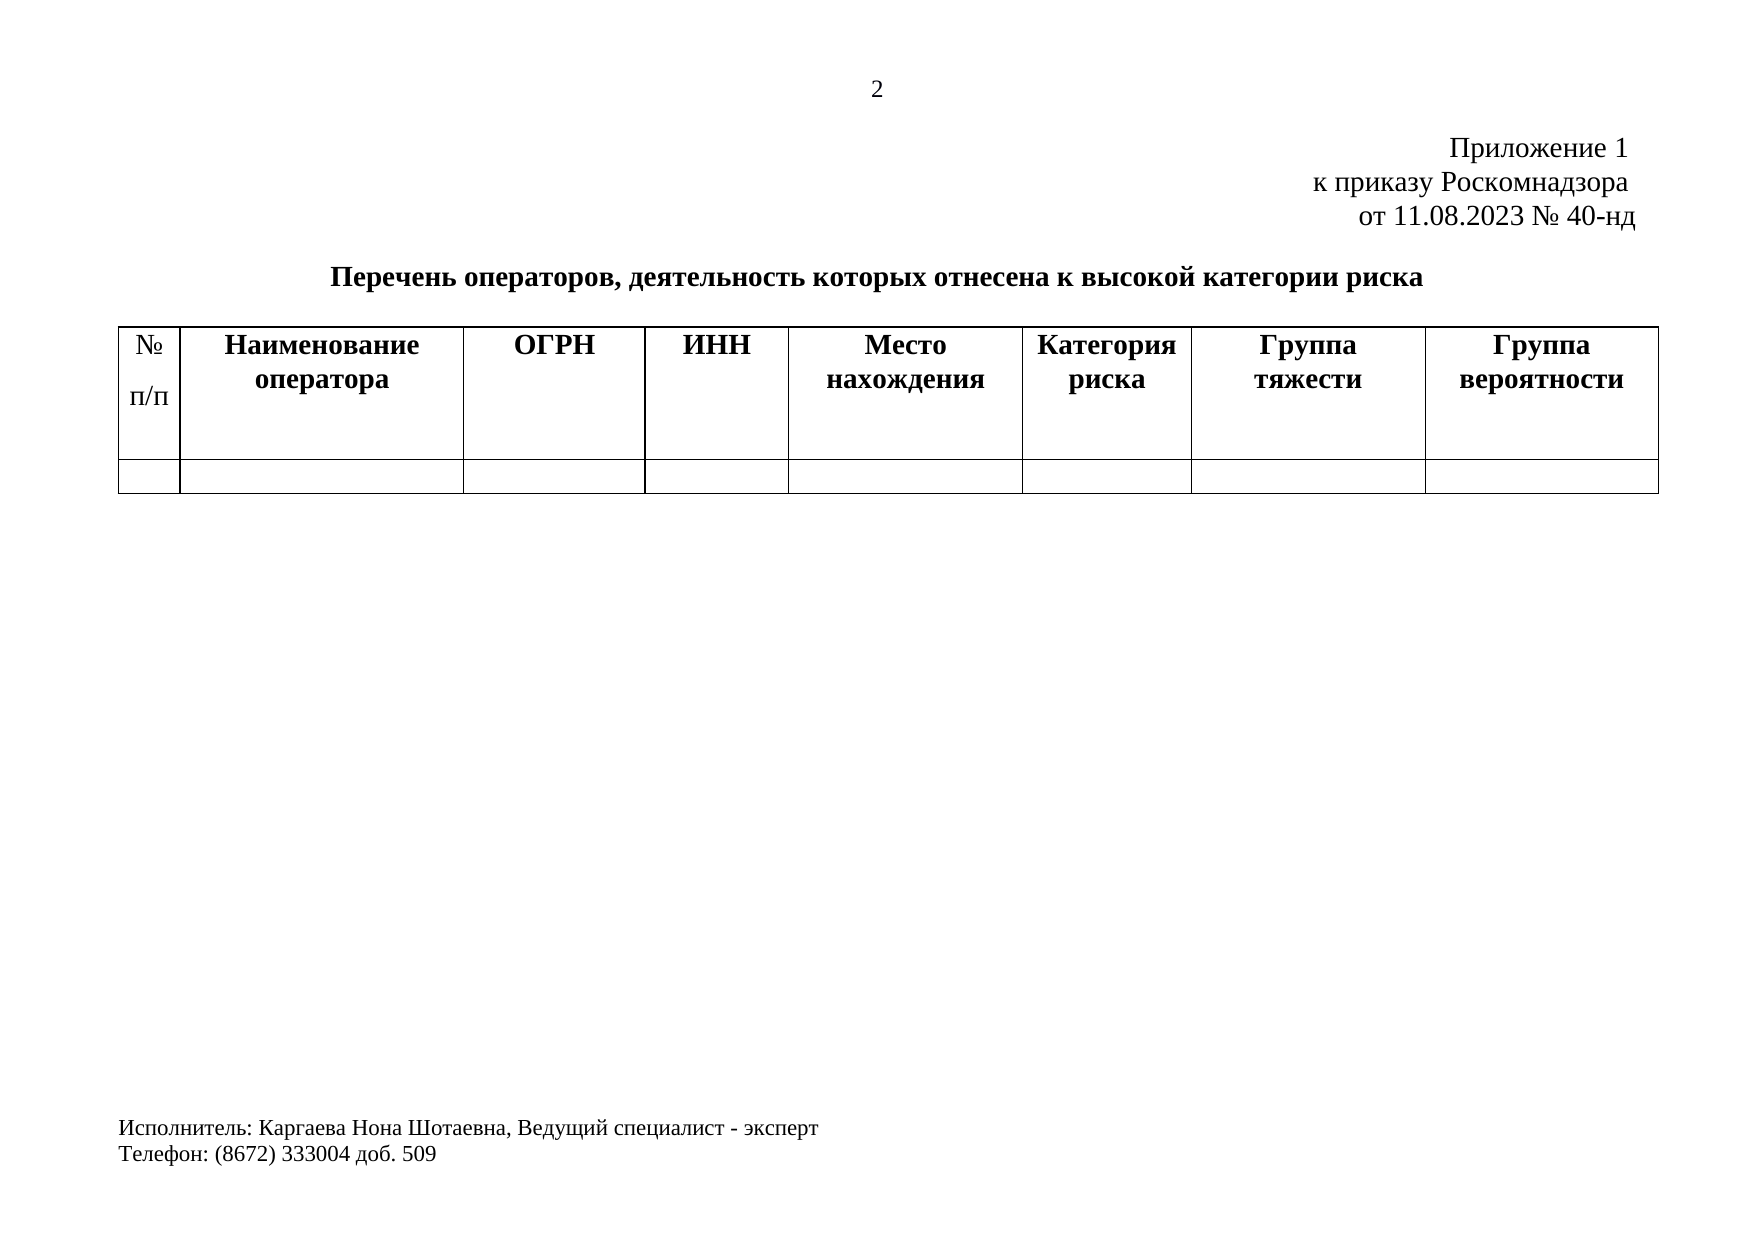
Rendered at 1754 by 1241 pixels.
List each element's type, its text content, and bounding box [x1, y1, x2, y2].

table_header № п/п [119, 328, 179, 459]
table_header Группа тяжести [1192, 328, 1425, 459]
table_header ИНН [646, 328, 788, 459]
table_header ОГРН [464, 328, 644, 459]
table_cell [119, 460, 179, 492]
table_header Место нахождения [789, 328, 1022, 459]
text Приложение 1 к приказу Роскомнадзора от № [118, 131, 1636, 231]
table_header Группа вероятности [1426, 328, 1658, 459]
table_cell [1023, 460, 1191, 492]
table_cell [1192, 460, 1425, 492]
table_cell [181, 460, 463, 492]
table_header Категория риска [1023, 328, 1191, 459]
text Перечень операторов, деятельность которых отнесена к высокой категории риска [118, 259, 1636, 293]
table_header Наименование оператора [181, 328, 463, 459]
table_cell [1426, 460, 1658, 492]
